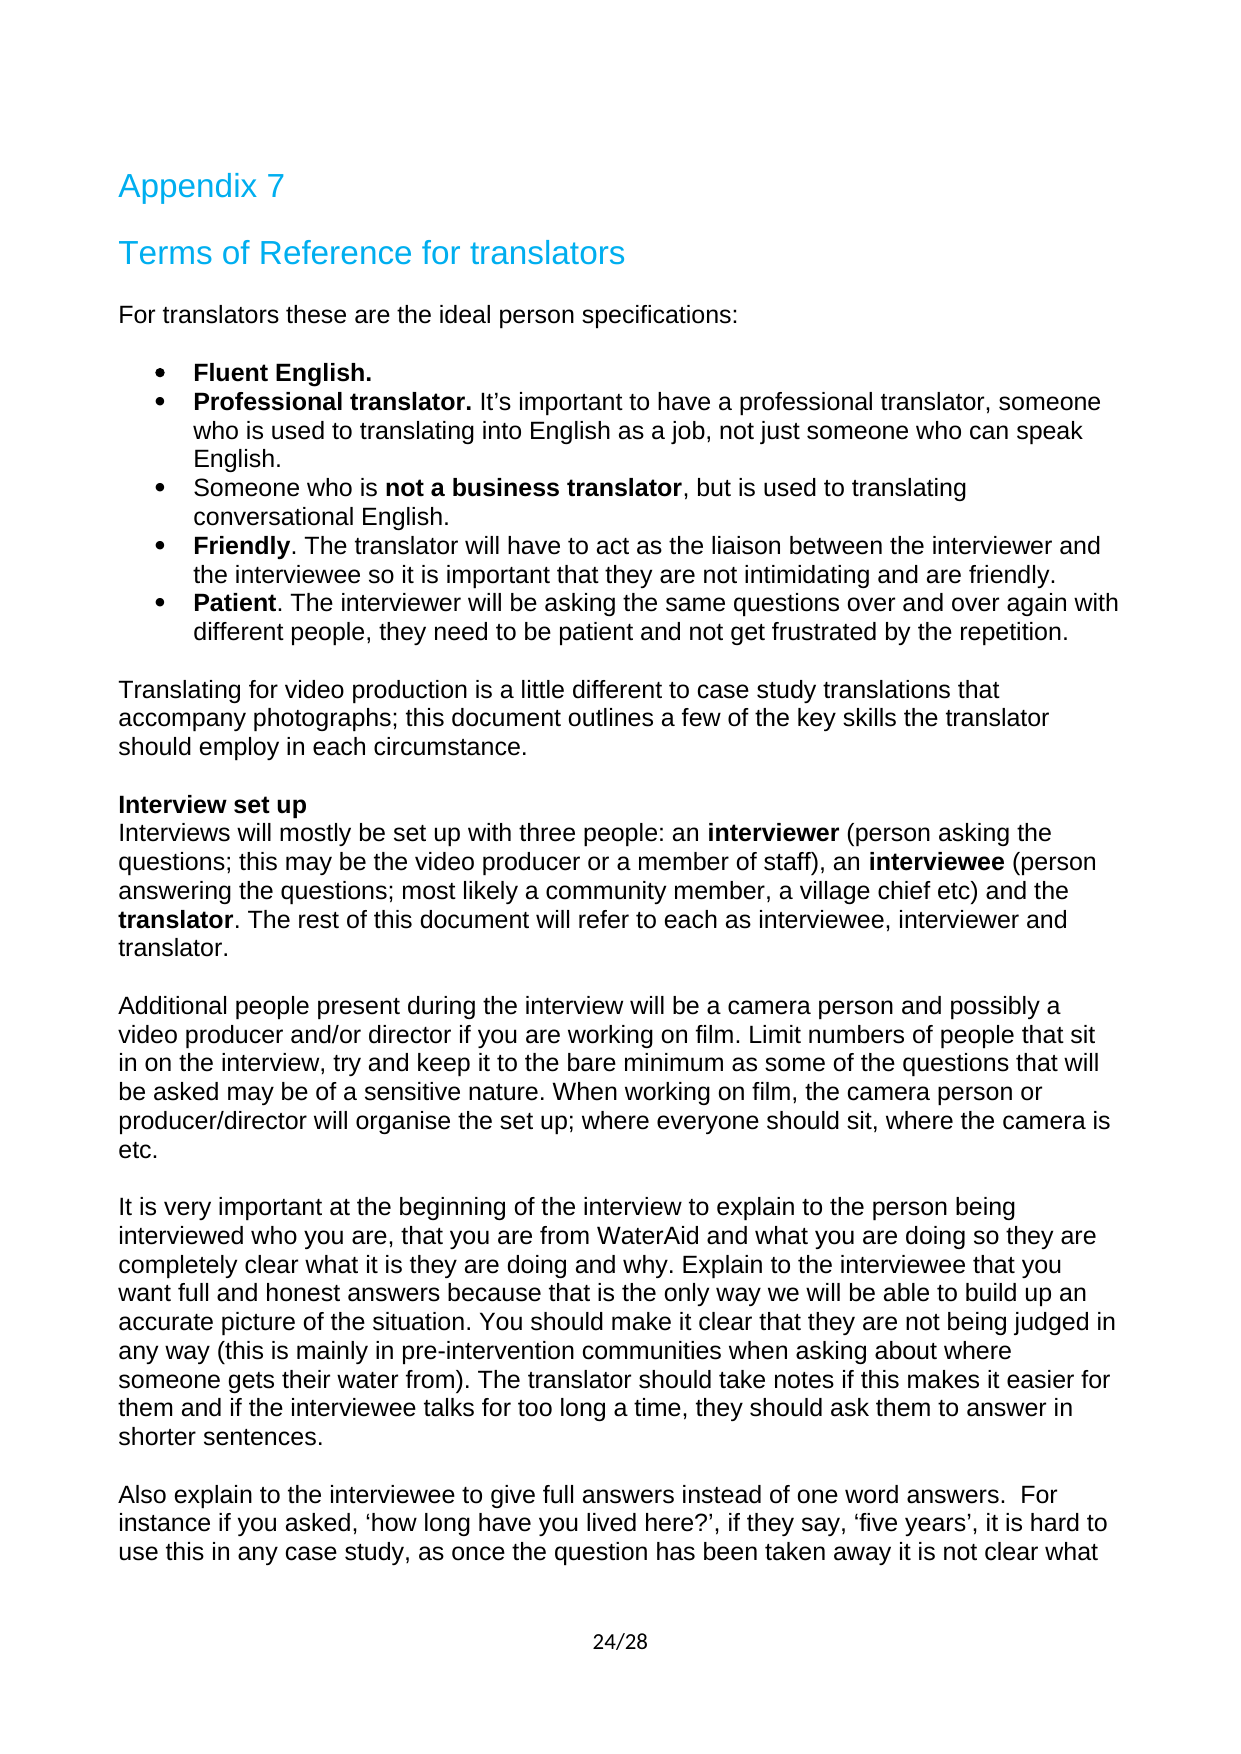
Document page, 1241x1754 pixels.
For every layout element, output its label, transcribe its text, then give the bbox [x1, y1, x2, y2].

text Also explain to the interviewee to give full answers instead of one word answers. For instance if you asked, ‘how long have you lived here?’, if they say, ‘five years’, it is hard to use this in any case study, as once the question has been taken away it is not clear what [118, 1480, 1122, 1566]
text Additional people present during the interview will be a camera person and possibly a video producer and/or director if you are working on film. Limit numbers of people that sit in on the interview, try and keep it to the bare minimum as some of the questions that will be asked may be of a sensitive nature. When working on film, the camera person or producer/director will organise the set up; where everyone should sit, where the camera is etc. [118, 991, 1122, 1163]
text It is very important at the beginning of the interview to explain to the person being interviewed who you are, that you are from WaterAid and what you are doing so they are completely clear what it is they are doing and why. Explain to the interviewee that you want full and honest answers because that is the only way we will be able to build up an accurate picture of the situation. You should make it clear that they are not being judged in any way (this is mainly in pre-intervention communities when asking about where someone gets their water from). The translator should take notes if this makes it easier for them and if the interviewee talks for too long a time, they should ask them to answer in shorter sentences. [118, 1192, 1122, 1451]
text Terms of Reference for translators [118, 233, 1122, 272]
list Someone who is not a business translator, but is used to translating conversational English. [156, 473, 1122, 531]
list Friendly. The translator will have to act as the liaison between the interviewer and the interviewee so it is important that they are not intimidating and are friendly. [156, 531, 1122, 588]
text For translators these are the ideal person specifications: [118, 300, 1122, 329]
text Interview set up [118, 790, 1122, 818]
text Translating for video production is a little different to case study translations that accompany photographs; this document outlines a few of the key skills the translator should employ in each circumstance. [118, 675, 1122, 761]
list Fluent English. [156, 358, 1122, 387]
list Patient. The interviewer will be asking the same questions over and over again with different people, they need to be patient and not get frustrated by the repetition. [156, 588, 1122, 646]
text Appendix 7 [118, 166, 1122, 204]
list Professional translator. It’s important to have a professional translator, someone who is used to translating into English as a job, not just someone who can speak English. [156, 387, 1122, 473]
text Interviews will mostly be set up with three people: an interviewer (person asking the questions; this may be the video producer or a member of staff), an interviewee (person answering the questions; most likely a community member, a village chief etc) and the translator. The rest of this document will refer to each as interviewee, interviewer and translator. [118, 818, 1122, 962]
